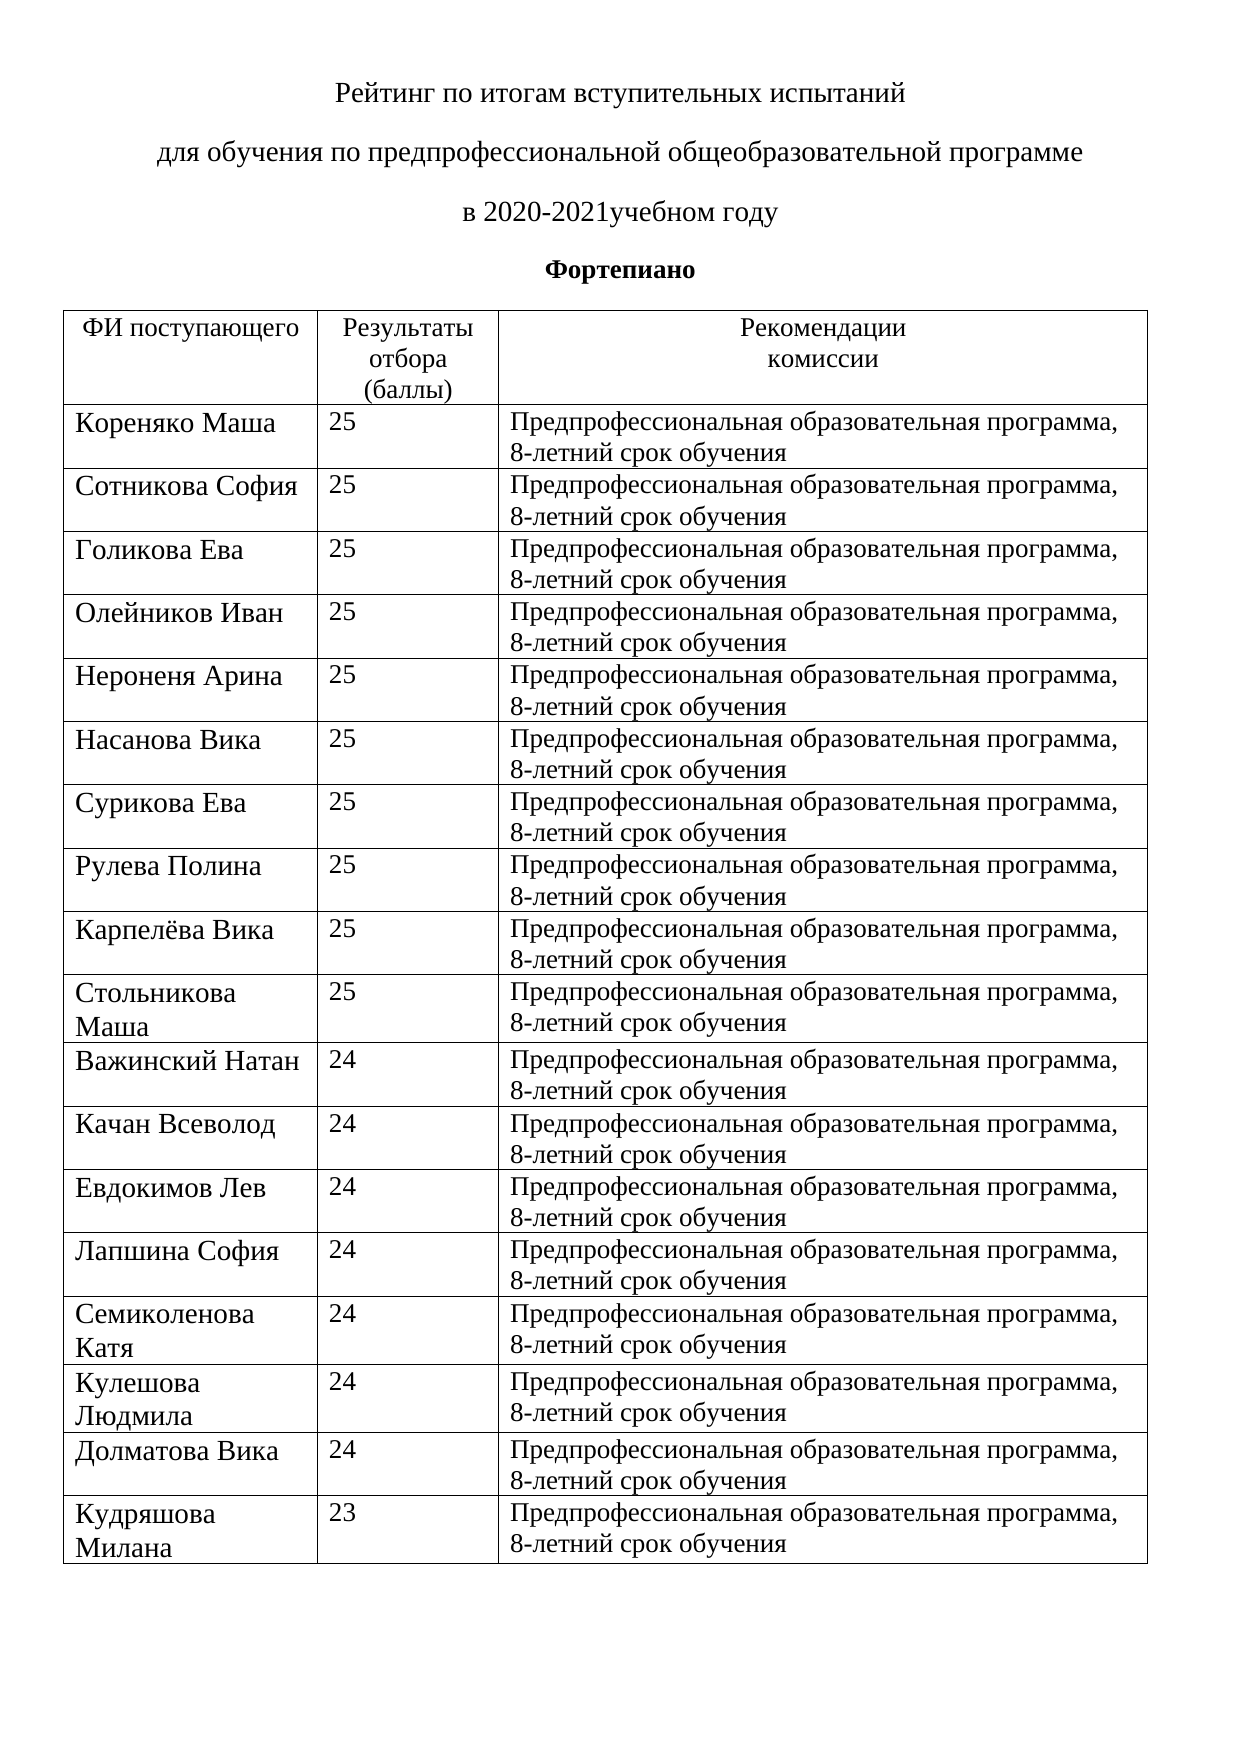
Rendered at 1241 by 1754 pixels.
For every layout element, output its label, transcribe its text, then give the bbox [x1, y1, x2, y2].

table_cell 24 [318, 1297, 498, 1364]
table_cell 24 [318, 1107, 498, 1169]
table_cell 25 [318, 532, 498, 594]
table_header ФИ поступающего [64, 311, 317, 404]
table_cell Олейников Иван [64, 595, 317, 657]
table_cell 25 [318, 975, 498, 1042]
table_cell 25 [318, 659, 498, 721]
table_cell Предпрофессиональная образовательная программа, 8-летний срок обучения [499, 595, 1147, 657]
table_cell 25 [318, 469, 498, 531]
text в 2020-2021учебном году [75, 194, 1165, 227]
table_cell Евдокимов Лев [64, 1170, 317, 1232]
table_cell 24 [318, 1433, 498, 1495]
table_cell Сотникова София [64, 469, 317, 531]
table_cell Сурикова Ева [64, 785, 317, 847]
table_cell 25 [318, 785, 498, 847]
table_cell Важинский Натан [64, 1043, 317, 1106]
table_cell Предпрофессиональная образовательная программа, 8-летний срок обучения [499, 532, 1147, 594]
table_cell Предпрофессиональная образовательная программа, 8-летний срок обучения [499, 1433, 1147, 1495]
table_cell Насанова Вика [64, 722, 317, 784]
table_cell Предпрофессиональная образовательная программа, 8-летний срок обучения [499, 1043, 1147, 1106]
table_cell Рулева Полина [64, 849, 317, 911]
table_cell Карпелёва Вика [64, 912, 317, 974]
table_cell 24 [318, 1233, 498, 1296]
table_cell Кулешова Людмила [64, 1365, 317, 1432]
table_cell Кореняко Маша [64, 405, 317, 467]
table_cell 24 [318, 1170, 498, 1232]
table_cell Семиколенова Катя [64, 1297, 317, 1364]
table_cell Кудряшова Милана [64, 1496, 317, 1563]
table_cell Предпрофессиональная образовательная программа, 8-летний срок обучения [499, 1170, 1147, 1232]
table_cell Нероненя Арина [64, 659, 317, 721]
table_cell Предпрофессиональная образовательная программа, 8-летний срок обучения [499, 1233, 1147, 1296]
table_cell Стольникова Маша [64, 975, 317, 1042]
table_cell 25 [318, 722, 498, 784]
table_header Результаты отбора (баллы) [318, 311, 498, 404]
table_cell Предпрофессиональная образовательная программа, 8-летний срок обучения [499, 785, 1147, 847]
table_cell Предпрофессиональная образовательная программа, 8-летний срок обучения [499, 1297, 1147, 1364]
table_cell Предпрофессиональная образовательная программа, 8-летний срок обучения [499, 405, 1147, 467]
text Рейтинг по итогам вступительных испытаний [75, 75, 1165, 108]
table_header Рекомендации комиссии [499, 311, 1147, 404]
table_cell 24 [318, 1043, 498, 1106]
table_cell 24 [318, 1365, 498, 1432]
table_cell Качан Всеволод [64, 1107, 317, 1169]
table_cell Долматова Вика [64, 1433, 317, 1495]
table_cell Предпрофессиональная образовательная программа, 8-летний срок обучения [499, 1496, 1147, 1563]
table_cell Предпрофессиональная образовательная программа, 8-летний срок обучения [499, 722, 1147, 784]
table_cell 23 [318, 1496, 498, 1563]
text Фортепиано [75, 253, 1165, 284]
table_cell Предпрофессиональная образовательная программа, 8-летний срок обучения [499, 659, 1147, 721]
table_cell Голикова Ева [64, 532, 317, 594]
table_cell Предпрофессиональная образовательная программа, 8-летний срок обучения [499, 975, 1147, 1042]
table_cell Предпрофессиональная образовательная программа, 8-летний срок обучения [499, 1107, 1147, 1169]
text для обучения по предпрофессиональной общеобразовательной программе [75, 134, 1165, 168]
table_cell Лапшина София [64, 1233, 317, 1296]
table_cell Предпрофессиональная образовательная программа, 8-летний срок обучения [499, 849, 1147, 911]
table_cell Предпрофессиональная образовательная программа, 8-летний срок обучения [499, 912, 1147, 974]
table_cell Предпрофессиональная образовательная программа, 8-летний срок обучения [499, 469, 1147, 531]
table_cell 25 [318, 405, 498, 467]
table_cell 25 [318, 849, 498, 911]
table_cell Предпрофессиональная образовательная программа, 8-летний срок обучения [499, 1365, 1147, 1432]
table_cell 25 [318, 912, 498, 974]
table_cell 25 [318, 595, 498, 657]
